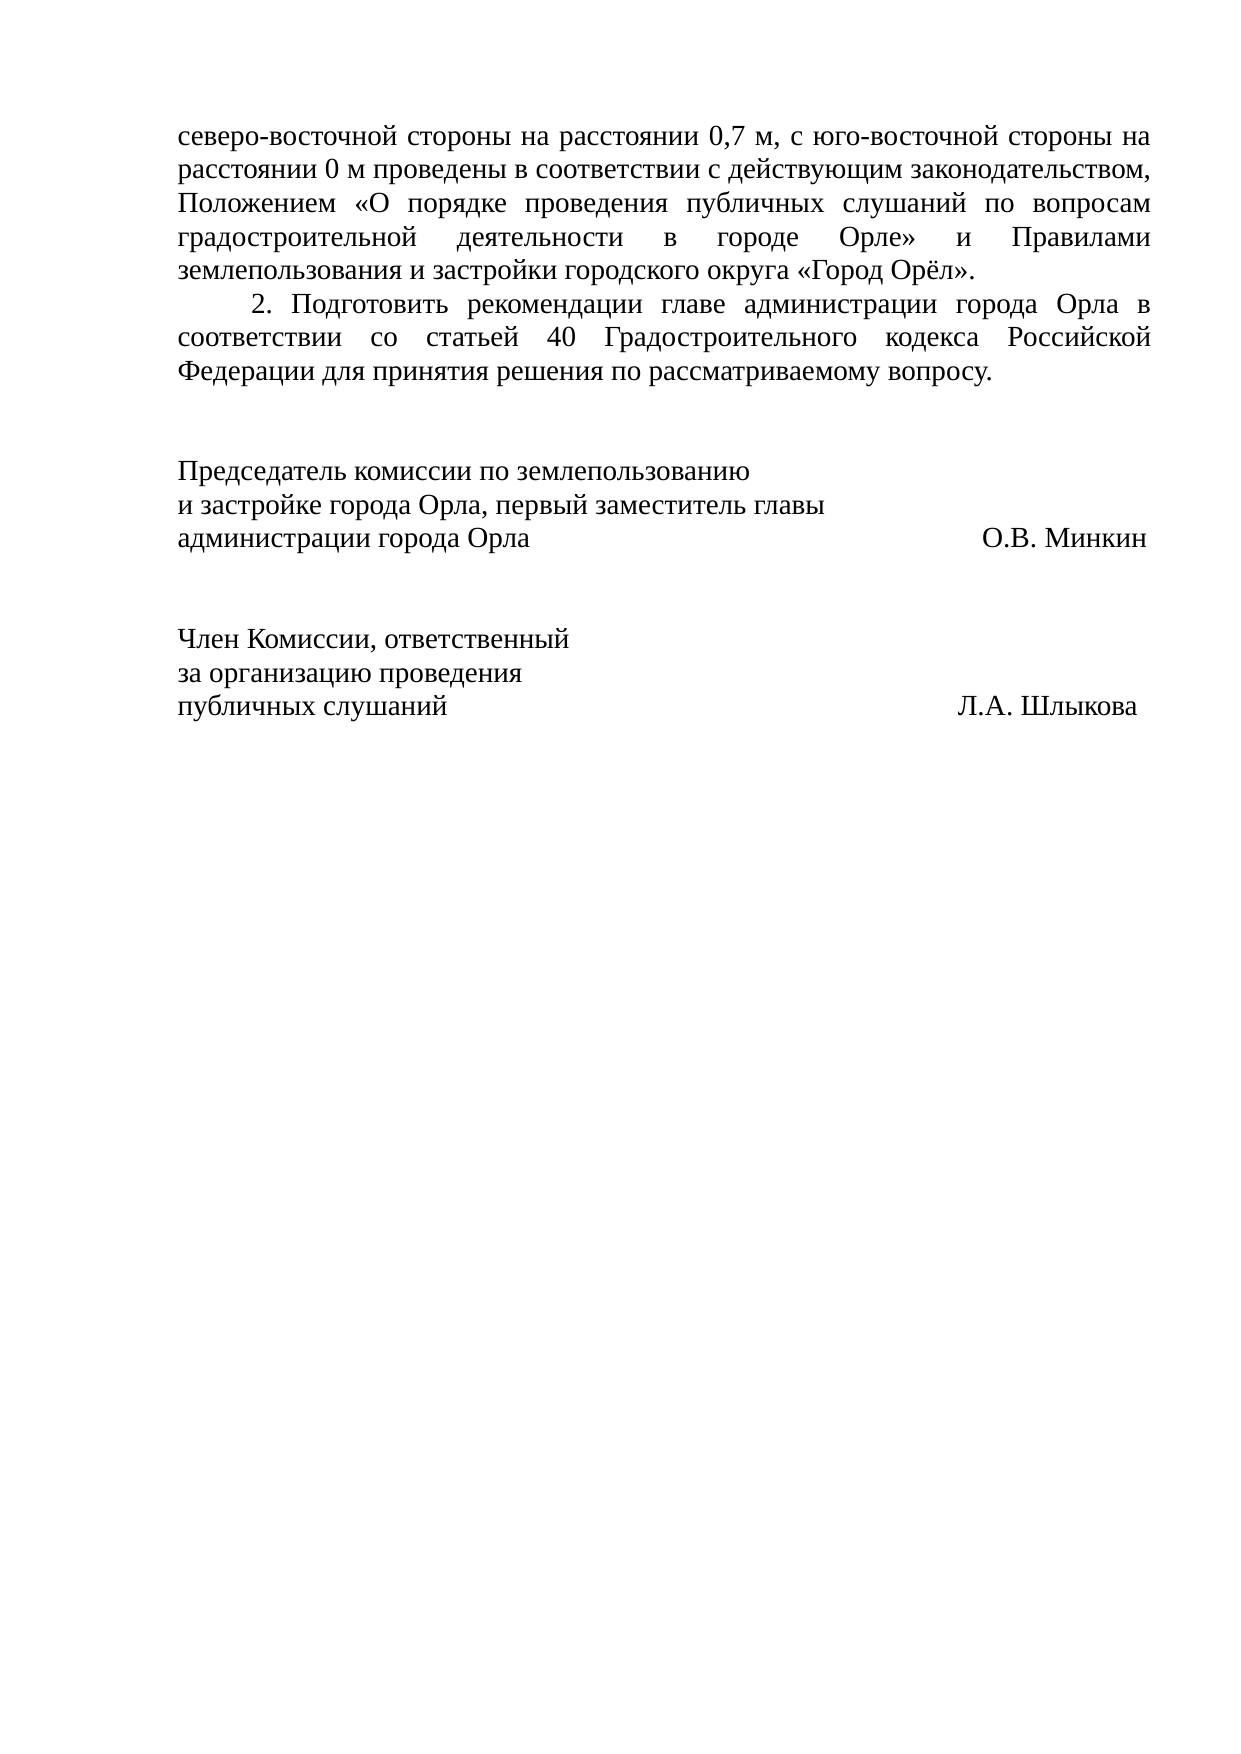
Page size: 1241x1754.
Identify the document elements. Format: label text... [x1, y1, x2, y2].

text и застройке города Орла, первый заместитель главы [177, 487, 1152, 521]
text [177, 118, 1152, 286]
text Член Комиссии, ответственный [177, 621, 1152, 655]
text администрации города Орла О.В. Минкин [177, 521, 1152, 554]
text публичных слушаний Л.А. Шлыкова [177, 688, 1152, 722]
text 2. Подготовить рекомендации главе администрации города Орла в соответствии со статьей 40 Градостроительного кодекса Российской Федерации для принятия решения по рассматриваемому вопросу. [177, 286, 1152, 386]
text Председатель комиссии по землепользованию [177, 453, 1152, 487]
text за организацию проведения [177, 655, 1152, 688]
